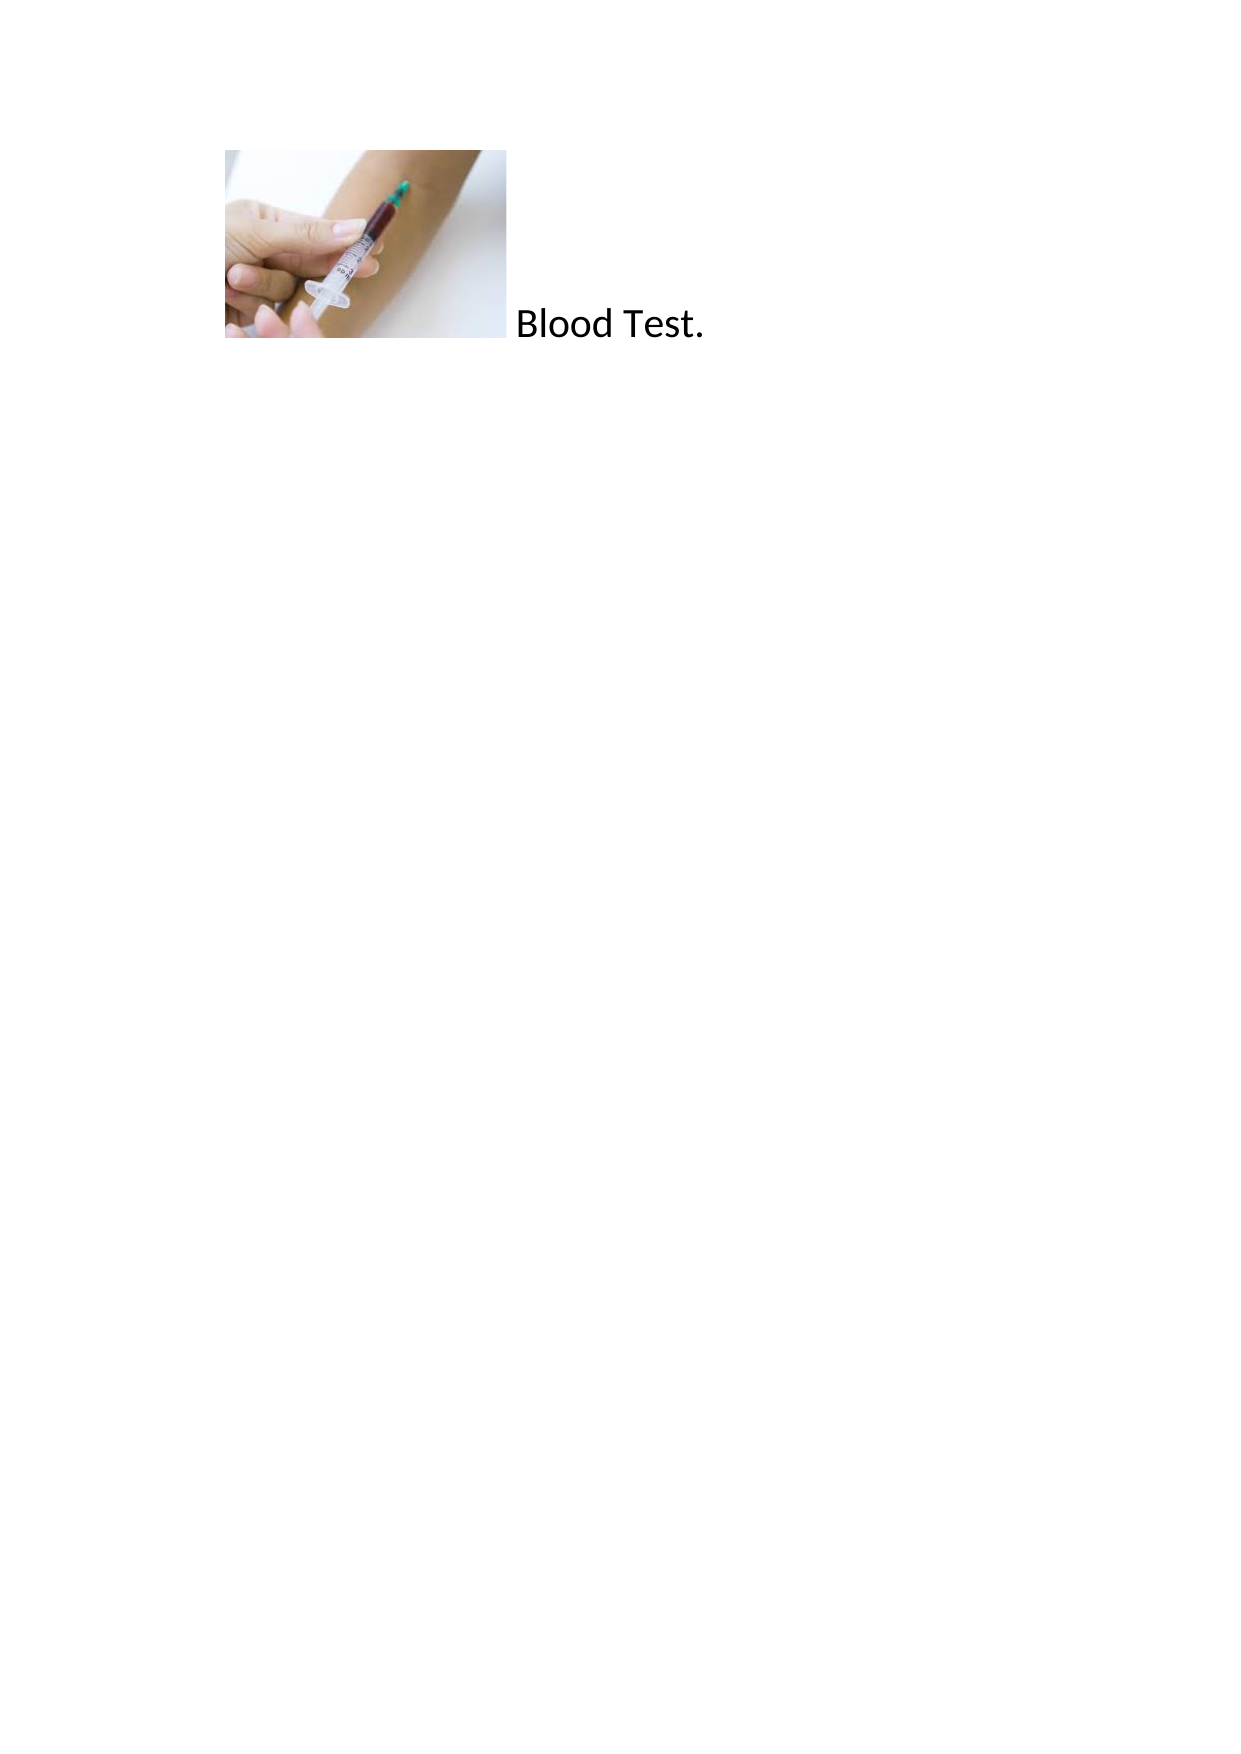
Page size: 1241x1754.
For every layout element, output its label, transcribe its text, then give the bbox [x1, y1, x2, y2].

picture [225, 150, 507, 338]
